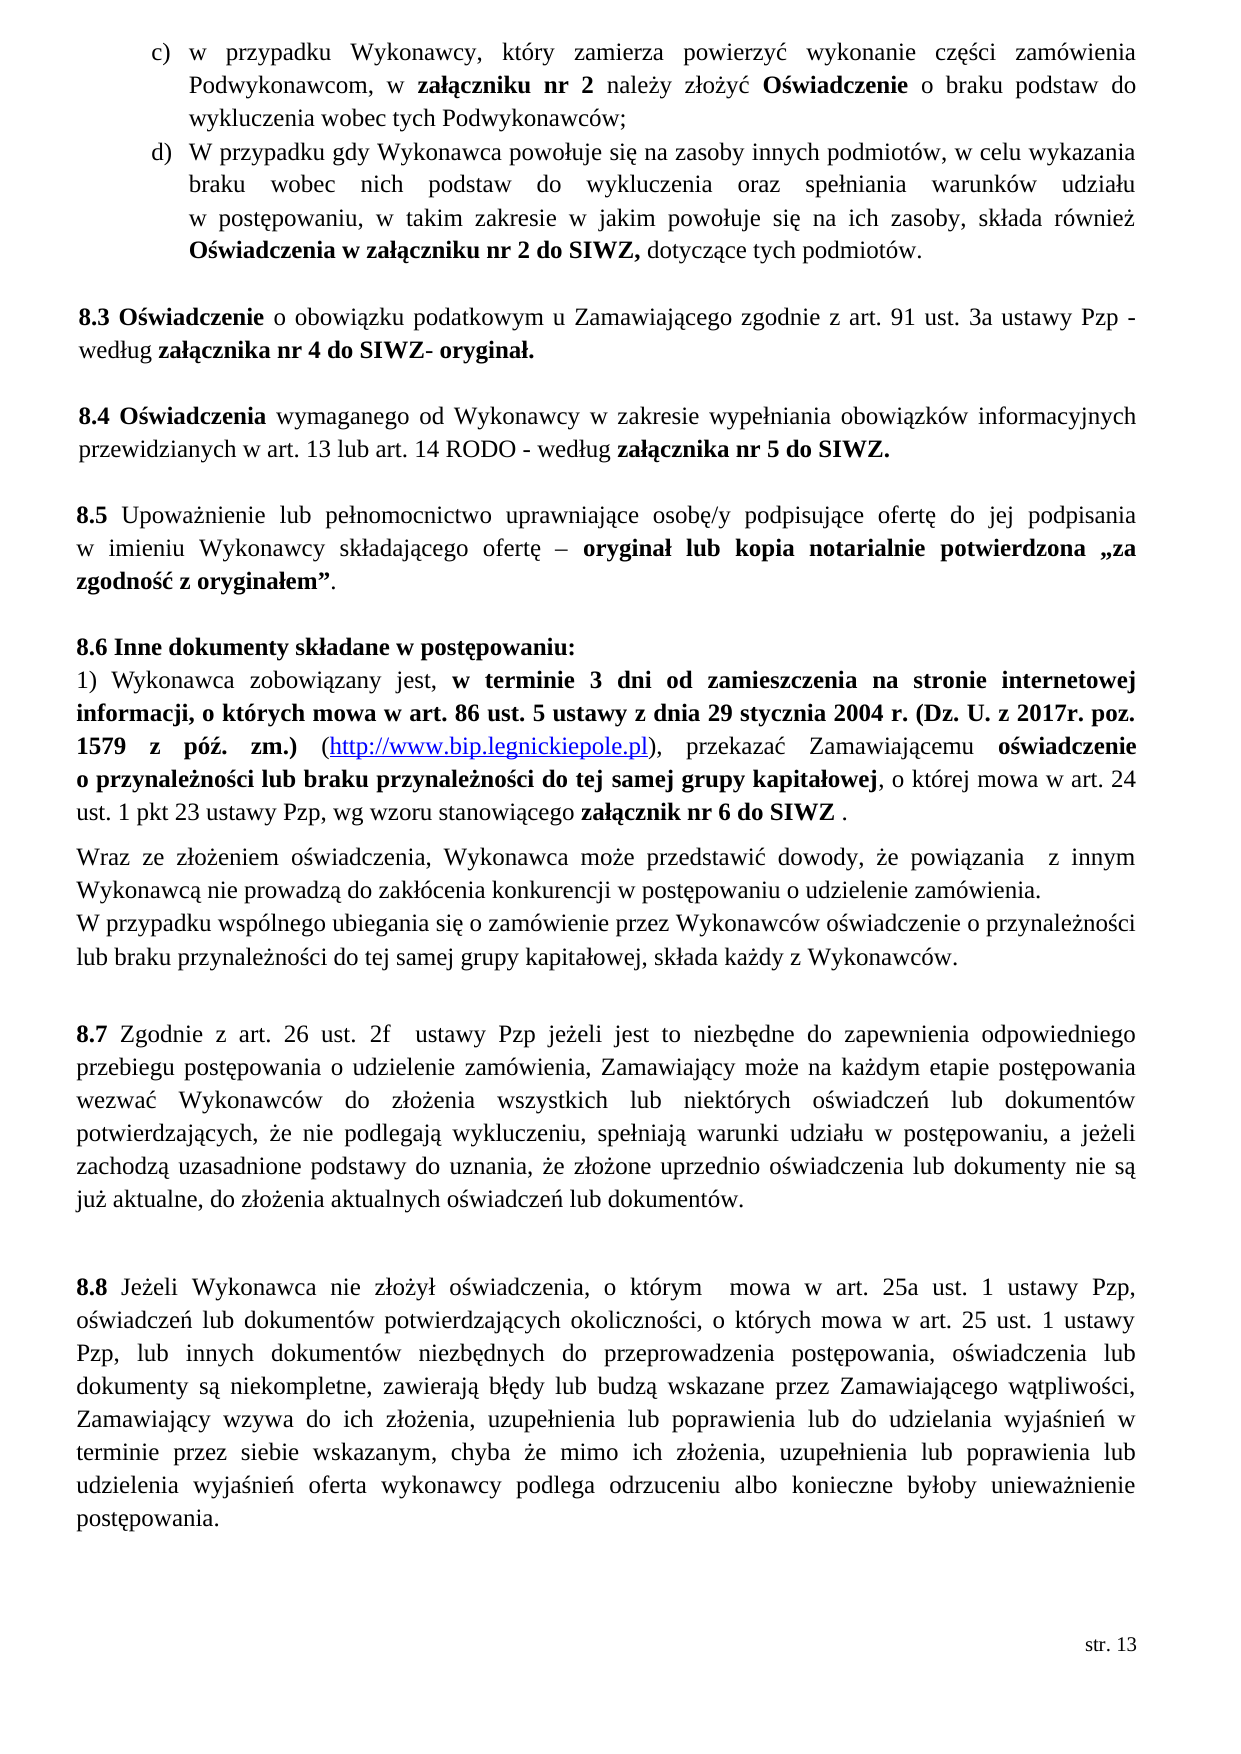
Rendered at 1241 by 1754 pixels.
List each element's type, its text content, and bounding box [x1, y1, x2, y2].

list W przypadku gdy Wykonawca powołuje się na zasoby innych podmiotów, w celu wykazania braku wobec nich podstaw do wykluczenia oraz spełniania warunków udziału w postępowaniu, w takim zakresie w jakim powołuje się na ich zasoby, składa również Oświadczenia w załączniku nr 2 do SIWZ, dotyczące tych podmiotów. [151, 137, 1137, 264]
text W przypadku wspólnego ubiegania się o zamówienie przez Wykonawców oświadczenie o przynależności lub braku przynależności do tej samej grupy kapitałowej, składa każdy z Wykonawców. [76, 908, 1137, 970]
text 8.6 Inne dokumenty składane w postępowaniu: [76, 632, 1137, 661]
text 8.3 Oświadczenie o obowiązku podatkowym u Zamawiającego zgodnie z art. 91 ust. 3a ustawy Pzp - według załącznika nr 4 do SIWZ- oryginał. [78, 302, 1137, 363]
text 1) Wykonawca zobowiązany jest, w terminie 3 dni od zamieszczenia na stronie internetowej informacji, o których mowa w art. 86 ust. 5 ustawy z dnia 29 stycznia 2004 r. (Dz. U. z 2017r. poz. 1579 z póź. zm.) (http://www.bip.legnickiepole.pl), przekazać Zamawiającemu oświadczenie o przynależności lub braku przynależności do tej samej grupy kapitałowej, o której mowa w art. 24 ust. 1 pkt 23 ustawy Pzp, wg wzoru stanowiącego załącznik nr 6 do SIWZ . [76, 665, 1137, 826]
text 8.4 Oświadczenia wymaganego od Wykonawcy w zakresie wypełniania obowiązków informacyjnych przewidzianych w art. 13 lub art. 14 RODO - według załącznika nr 5 do SIWZ. [78, 401, 1137, 462]
text Wraz ze złożeniem oświadczenia, Wykonawca może przedstawić dowody, że powiązania z innym Wykonawcą nie prowadzą do zakłócenia konkurencji w postępowaniu o udzielenie zamówienia. [76, 842, 1137, 904]
text 8.8 Jeżeli Wykonawca nie złożył oświadczenia, o którym mowa w art. 25a ust. 1 ustawy Pzp, oświadczeń lub dokumentów potwierdzających okoliczności, o których mowa w art. 25 ust. 1 ustawy Pzp, lub innych dokumentów niezbędnych do przeprowadzenia postępowania, oświadczenia lub dokumenty są niekompletne, zawierają błędy lub budzą wskazane przez Zamawiającego wątpliwości, Zamawiający wzywa do ich złożenia, uzupełnienia lub poprawienia lub do udzielania wyjaśnień w terminie przez siebie wskazanym, chyba że mimo ich złożenia, uzupełnienia lub poprawienia lub udzielenia wyjaśnień oferta wykonawcy podlega odrzuceniu albo konieczne byłoby unieważnienie postępowania. [76, 1272, 1137, 1532]
list w przypadku Wykonawcy, który zamierza powierzyć wykonanie części zamówienia Podwykonawcom, w załączniku nr 2 należy złożyć Oświadczenie o braku podstaw do wykluczenia wobec tych Podwykonawców; [151, 37, 1137, 132]
text 8.7 Zgodnie z art. 26 ust. 2f ustawy Pzp jeżeli jest to niezbędne do zapewnienia odpowiedniego przebiegu postępowania o udzielenie zamówienia, Zamawiający może na każdym etapie postępowania wezwać Wykonawców do złożenia wszystkich lub niektórych oświadczeń lub dokumentów potwierdzających, że nie podlegają wykluczeniu, spełniają warunki udziału w postępowaniu, a jeżeli zachodzą uzasadnione podstawy do uznania, że złożone uprzednio oświadczenia lub dokumenty nie są już aktualne, do złożenia aktualnych oświadczeń lub dokumentów. [76, 1019, 1137, 1213]
text 8.5 Upoważnienie lub pełnomocnictwo uprawniające osobę/y podpisujące ofertę do jej podpisania w imieniu Wykonawcy składającego ofertę – oryginał lub kopia notarialnie potwierdzona „za zgodność z oryginałem”. [76, 500, 1137, 594]
